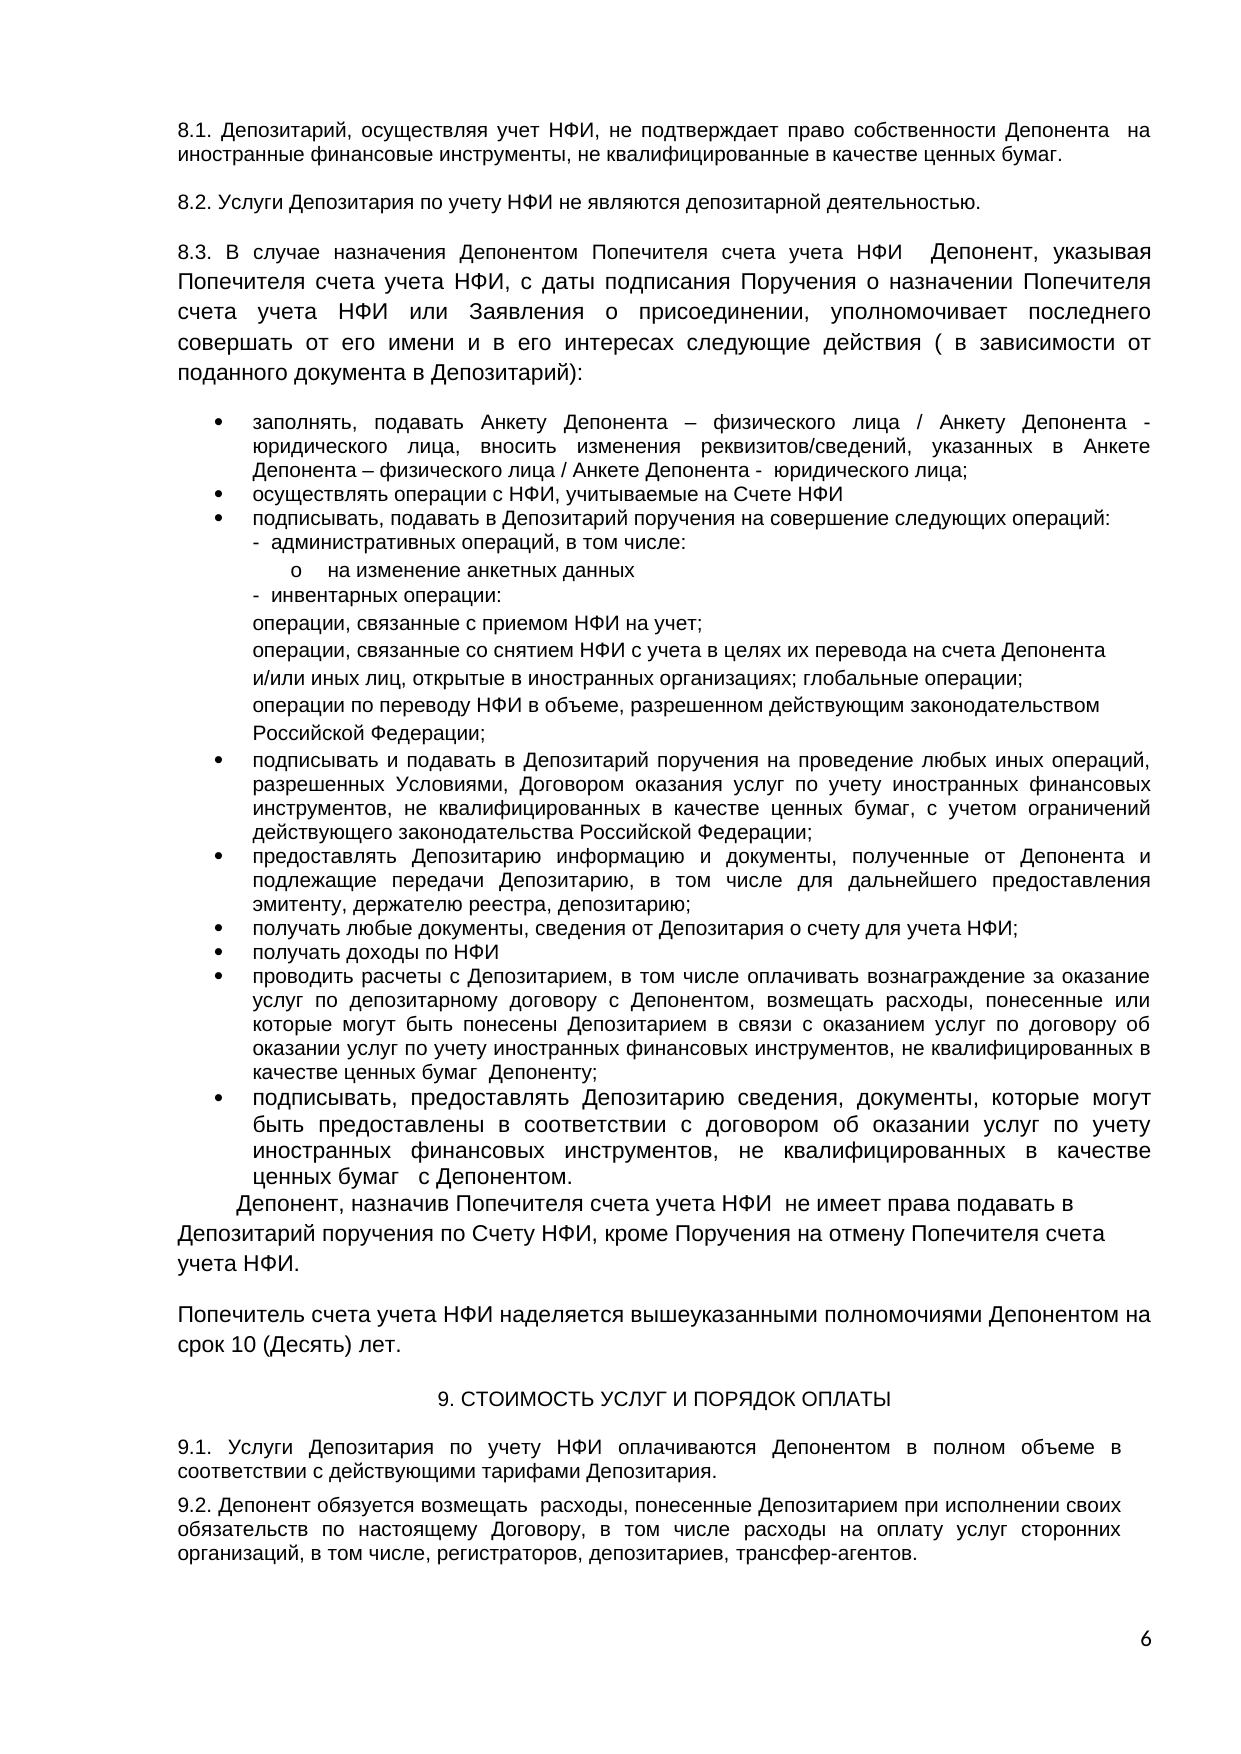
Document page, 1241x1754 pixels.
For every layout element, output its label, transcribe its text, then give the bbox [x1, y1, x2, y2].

list получать доходы по НФИ [215, 940, 1152, 964]
text Депонент, назначив Попечителя счета учета НФИ не имеет права подавать в Депозитарий поручения по Счету НФИ, кроме Поручения на отмену Попечителя счета учета НФИ. [177, 1189, 1152, 1276]
list операции по переводу НФИ в объеме, разрешенном действующим законодательством Российской Федерации; [252, 693, 1152, 745]
text 9.2. Депонент обязуется возмещать расходы, понесенные Депозитарием при исполнении своих обязательств по настоящему Договору, в том числе расходы на оплату услуг сторонних организаций, в том числе, регистраторов, депозитариев, трансфер-агентов. [177, 1493, 1122, 1565]
text 9. СТОИМОСТЬ УСЛУГ И ПОРЯДОК ОПЛАТЫ [177, 1386, 1152, 1410]
list предоставлять Депозитарию информацию и документы, полученные от Депонента и подлежащие передачи Депозитарию, в том числе для дальнейшего предоставления эмитенту, держателю реестра, депозитарию; [215, 844, 1152, 916]
list заполнять, подавать Анкету Депонента – физического лица / Анкету Депонента - юридического лица, вносить изменения реквизитов/сведений, указанных в Анкете Депонента – физического лица / Анкете Депонента - юридического лица; [215, 410, 1152, 482]
text 8.2. Услуги Депозитария по учету НФИ не являются депозитарной деятельностью. [177, 190, 1152, 214]
text Попечитель счета учета НФИ наделяется вышеуказанными полномочиями Депонентом на срок 10 (Десять) лет. [177, 1301, 1152, 1358]
list - административных операций, в том числе: [252, 530, 1152, 554]
text 8.1. Депозитарий, осуществляя учет НФИ, не подтверждает право собственности Депонента на иностранные финансовые инструменты, не квалифицированные в качестве ценных бумаг. [177, 118, 1152, 166]
list подписывать и подавать в Депозитарий поручения на проведение любых иных операций, разрешенных Условиями, Договором оказания услуг по учету иностранных финансовых инструментов, не квалифицированных в качестве ценных бумаг, с учетом ограничений действующего законодательства Российской Федерации; [215, 748, 1152, 844]
list проводить расчеты с Депозитарием, в том числе оплачивать вознаграждение за оказание услуг по депозитарному договору с Депонентом, возмещать расходы, понесенные или которые могут быть понесены Депозитарием в связи с оказанием услуг по договору об оказании услуг по учету иностранных финансовых инструментов, не квалифицированных в качестве ценных бумаг Депоненту; [215, 964, 1152, 1084]
list получать любые документы, сведения от Депозитария о счету для учета НФИ; [215, 916, 1152, 940]
list подписывать, подавать в Депозитарий поручения на совершение следующих операций: [215, 506, 1152, 530]
list - инвентарных операции: [252, 583, 1152, 607]
list подписывать, предоставлять Депозитарию сведения, документы, которые могут быть предоставлены в соответствии с договором об оказании услуг по учету иностранных финансовых инструментов, не квалифицированных в качестве ценных бумаг с Депонентом. [215, 1084, 1152, 1189]
list осуществлять операции с НФИ, учитываемые на Счете НФИ [215, 482, 1152, 506]
list на изменение анкетных данных [290, 557, 1152, 583]
list операции, связанные с приемом НФИ на учет; [252, 611, 1152, 635]
text 8.3. В случае назначения Депонентом Попечителя счета учета НФИ Депонент, указывая Попечителя счета учета НФИ, с даты подписания Поручения о назначении Попечителя счета учета НФИ или Заявления о присоединении, уполномочивает последнего совершать от его имени и в его интересах следующие действия ( в зависимости от поданного документа в Депозитарий): [177, 238, 1152, 385]
list операции, связанные со снятием НФИ с учета в целях их перевода на счета Депонента и/или иных лиц, открытые в иностранных организациях; глобальные операции; [252, 638, 1152, 690]
text 9.1. Услуги Депозитария по учету НФИ оплачиваются Депонентом в полном объеме в соответствии с действующими тарифами Депозитария. [177, 1435, 1122, 1483]
